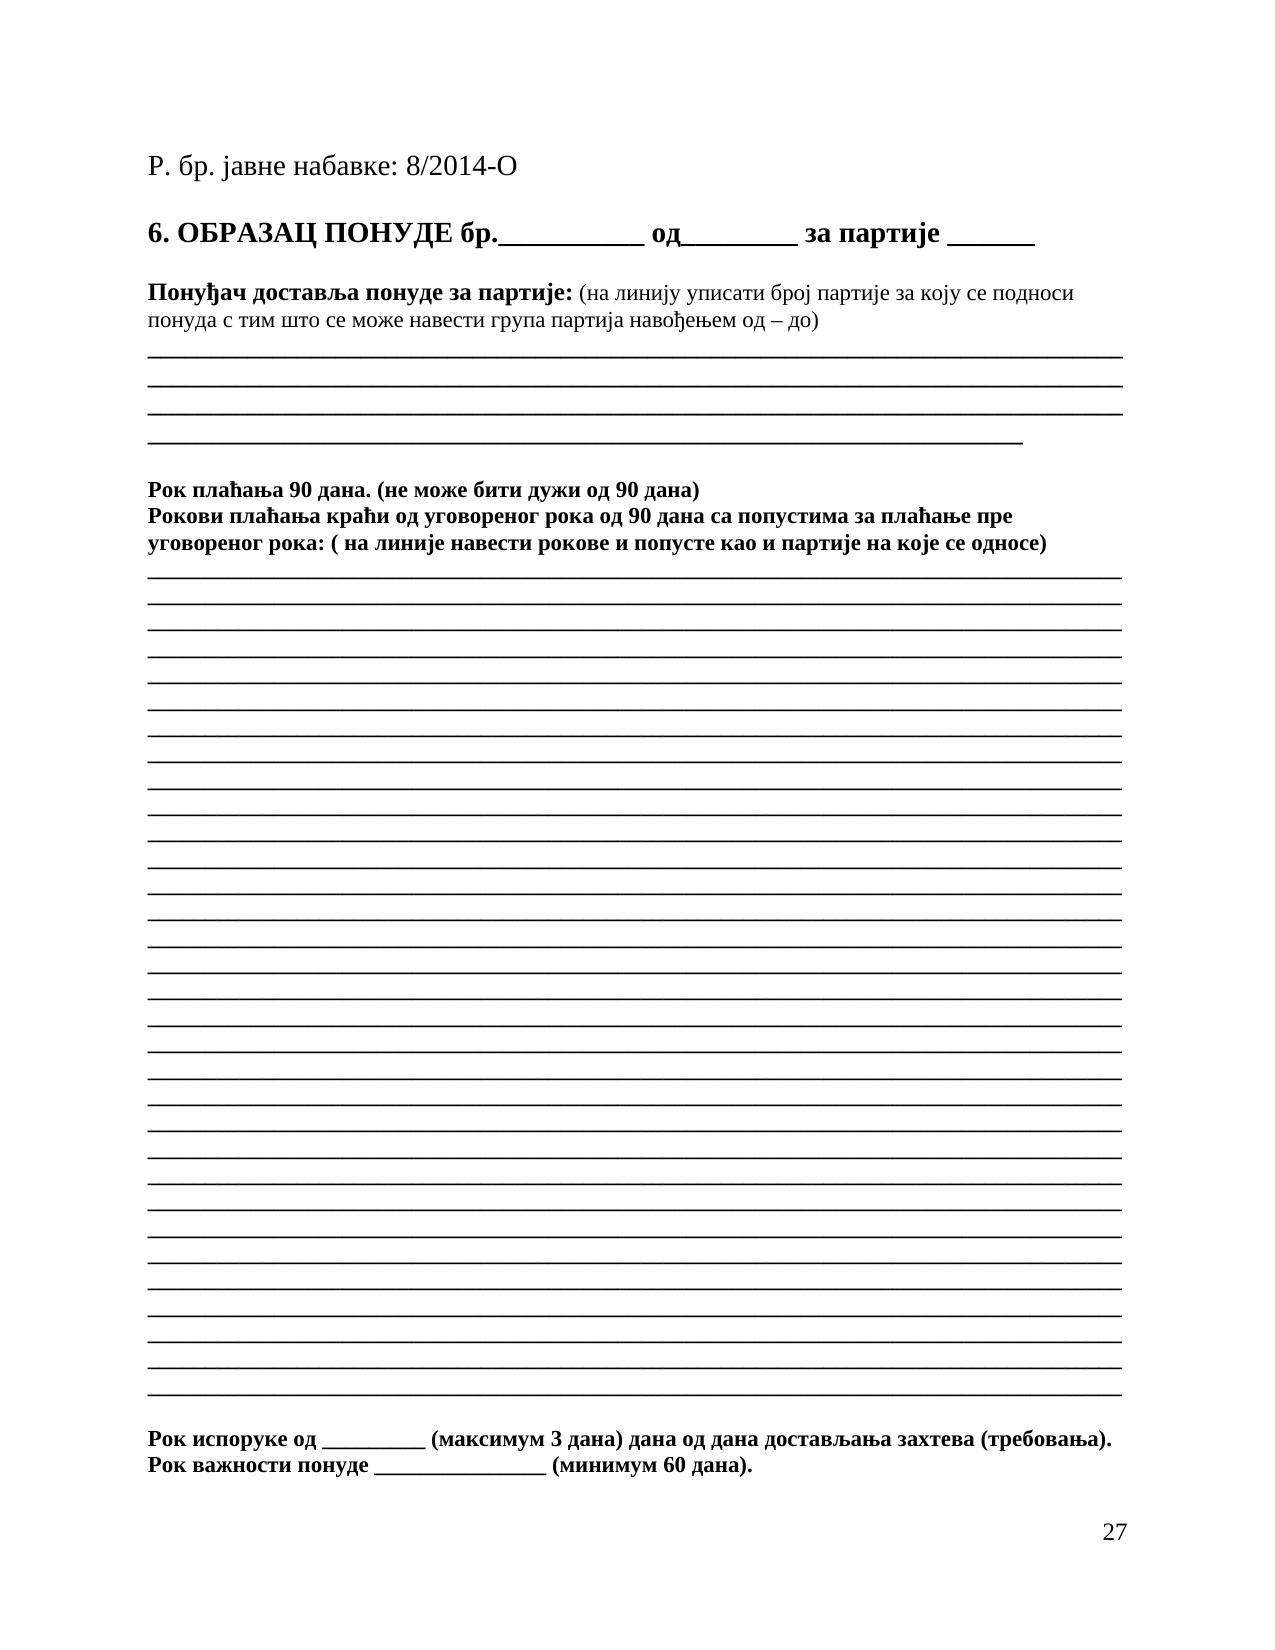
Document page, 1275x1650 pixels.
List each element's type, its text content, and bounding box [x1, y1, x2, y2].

text Рок плаћања 90 дана. (не може бити дужи од 90 дана) [148, 476, 1127, 502]
text Понуђач доставља понуде за партије: (на линију уписати број партије за коју се подноси понуда с тим што се може навести група партија навођењем од – до) ________________________________________________________________________________________________________________________________________________________________________________________________________________________________________________________________________________________________________________ [148, 277, 1127, 447]
text 6. ОБРАЗАЦ ПОНУДЕ бр.__________ од________ за партије ______ [148, 215, 1127, 248]
text Рок важности понуде _______________ (минимум 60 дана). [148, 1451, 1127, 1477]
text Рокови плаћања краћи од уговореног рока од 90 дана са попустима за плаћање пре уговореног рока: ( на линије навести рокове и попусте као и партије на које се односе) [148, 502, 1127, 555]
text ________________________________________________________________________________________________________________________________________________________________________________________________________________________________________________________________________________________________________________________________________________________________________________________________________________________________________________________________________________________________________________________________________________________________________________________________________________________________________________________________________________________________________________________________________________________________________________________________________________________________________________________________________________________________________________________________________________________________________________________________________________________________________________________________________________________________________________________________________________________________________________________________________________________________________________________________________________________________________________________________________________________________________________________________________________________________________________________________________________________________________________________________________________________________________________________________________________________________________________________________________________________________________________________________________________________________________________________________________________________________________________________________________________________________________________________________________________________________________________________________________________________________________________________________________________________________________________________________________________________________________________________________________________________________________________________________________________________________________________________________________________________________________________________________________________________________________________________________________________________________________________________________________________________________________________________________________________________________________________________________________________________________________________________________________________________________________________________________________________________________ [148, 555, 1127, 1398]
text Р. бр. јавне набавке: 8/2014-О [148, 148, 1127, 181]
text Рок испоруке од _________ (максимум 3 дана) дана од дана достављања захтева (требовања). [148, 1424, 1127, 1451]
